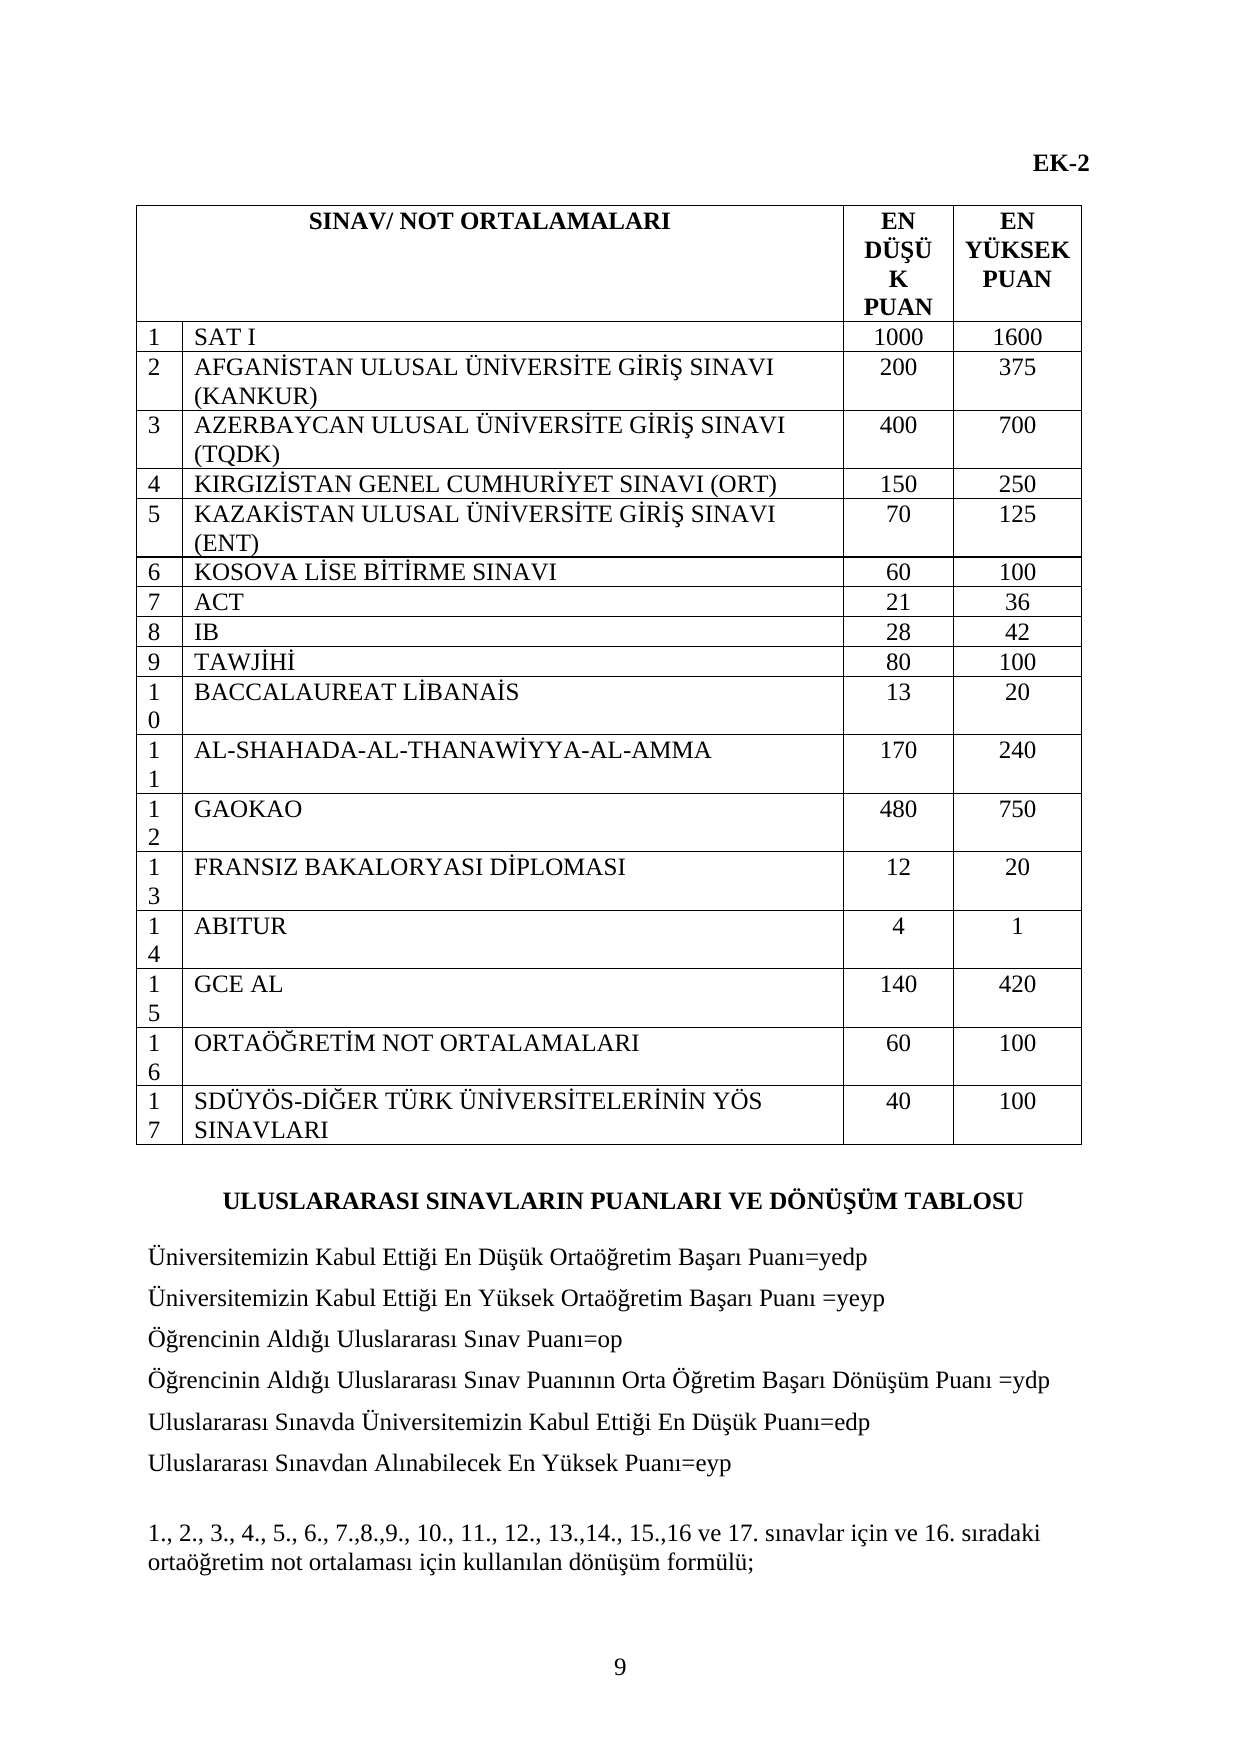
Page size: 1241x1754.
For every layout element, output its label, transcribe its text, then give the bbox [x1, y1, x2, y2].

table_cell ABITUR [183, 911, 843, 968]
table_cell GCE AL [183, 969, 843, 1027]
table_cell KOSOVA LİSE BİTİRME SINAVI [183, 558, 843, 586]
table_cell AZERBAYCAN ULUSAL ÜNİVERSİTE GİRİŞ SINAVI (TQDK) [183, 411, 843, 468]
text Uluslararası Sınavda Üniversitemizin Kabul Ettiği En Düşük Puanı=edp [148, 1407, 1093, 1436]
text 1., 2., 3., 4., 5., 6., 7.,8.,9., 10., 11., 12., 13.,14., 15.,16 ve 17. sınavlar için ve 16. sıradaki ortaöğretim not ortalaması için kullanılan dönüşüm formülü; [148, 1518, 1093, 1576]
table_cell ORTAÖĞRETİM NOT ORTALAMALARI [183, 1028, 843, 1085]
table_cell 100 [954, 1028, 1081, 1085]
table_cell 20 [954, 852, 1081, 910]
table_cell KAZAKİSTAN ULUSAL ÜNİVERSİTE GİRİŞ SINAVI (ENT) [183, 499, 843, 556]
table_cell 3 [137, 411, 182, 468]
text Öğrencinin Aldığı Uluslararası Sınav Puanının Orta Öğretim Başarı Dönüşüm Puanı =ydp [148, 1366, 1093, 1394]
table_cell ACT [183, 587, 843, 616]
table_cell 8 [137, 617, 182, 646]
table_cell 60 [844, 558, 953, 586]
table_cell 11 [137, 735, 182, 793]
table_cell 12 [844, 852, 953, 910]
table_cell 13 [844, 677, 953, 734]
table_cell 21 [844, 587, 953, 616]
table_cell KIRGIZİSTAN GENEL CUMHURİYET SINAVI (ORT) [183, 469, 843, 498]
table_cell 12 [137, 794, 182, 851]
text EK-2 [996, 148, 1093, 176]
table_cell 14 [137, 911, 182, 968]
table_header EN YÜKSEK PUAN [954, 206, 1081, 321]
table_cell 375 [954, 352, 1081, 409]
table_cell AFGANİSTAN ULUSAL ÜNİVERSİTE GİRİŞ SINAVI (KANKUR) [183, 352, 843, 409]
text ULUSLARARASI SINAVLARIN PUANLARI VE DÖNÜŞÜM TABLOSU [148, 1186, 1093, 1215]
table_cell 100 [954, 647, 1081, 676]
table_cell 400 [844, 411, 953, 468]
table_cell 7 [137, 587, 182, 616]
table_cell 1600 [954, 322, 1081, 351]
table_cell 200 [844, 352, 953, 409]
table_cell 1 [137, 322, 182, 351]
table_cell 6 [137, 558, 182, 586]
table_cell 240 [954, 735, 1081, 793]
table_cell GAOKAO [183, 794, 843, 851]
table_cell 13 [137, 852, 182, 910]
table_cell 40 [844, 1086, 953, 1144]
table_cell 150 [844, 469, 953, 498]
table_header SINAV/ NOT ORTALAMALARI [137, 206, 843, 321]
text Üniversitemizin Kabul Ettiği En Yüksek Ortaöğretim Başarı Puanı =yeyp [148, 1283, 1093, 1312]
table_cell 36 [954, 587, 1081, 616]
table_cell 20 [954, 677, 1081, 734]
table_cell 5 [137, 499, 182, 556]
table_cell SAT I [183, 322, 843, 351]
table_cell 70 [844, 499, 953, 556]
table_cell 1000 [844, 322, 953, 351]
table_cell 140 [844, 969, 953, 1027]
table_header EN DÜŞÜK PUAN [844, 206, 953, 321]
table_cell 250 [954, 469, 1081, 498]
table_cell 125 [954, 499, 1081, 556]
table_cell 42 [954, 617, 1081, 646]
table_cell IB [183, 617, 843, 646]
table_cell 420 [954, 969, 1081, 1027]
text Uluslararası Sınavdan Alınabilecek En Yüksek Puanı=eyp [148, 1448, 1093, 1477]
table_cell 15 [137, 969, 182, 1027]
table_cell 28 [844, 617, 953, 646]
table_cell 60 [844, 1028, 953, 1085]
table_cell 100 [954, 1086, 1081, 1144]
table_cell 17 [137, 1086, 182, 1144]
table_cell 1 [954, 911, 1081, 968]
table_cell 9 [137, 647, 182, 676]
table_cell BACCALAUREAT LİBANAİS [183, 677, 843, 734]
table_cell 480 [844, 794, 953, 851]
table_cell 750 [954, 794, 1081, 851]
table_cell 2 [137, 352, 182, 409]
table_cell 80 [844, 647, 953, 676]
table_cell AL-SHAHADA-AL-THANAWİYYA-AL-AMMA [183, 735, 843, 793]
table_cell 16 [137, 1028, 182, 1085]
table_cell 4 [844, 911, 953, 968]
table_cell TAWJİHİ [183, 647, 843, 676]
table_cell FRANSIZ BAKALORYASI DİPLOMASI [183, 852, 843, 910]
table_cell SDÜYÖS-DİĞER TÜRK ÜNİVERSİTELERİNİN YÖS SINAVLARI [183, 1086, 843, 1144]
table_cell 100 [954, 558, 1081, 586]
table_cell 700 [954, 411, 1081, 468]
table_cell 170 [844, 735, 953, 793]
text Üniversitemizin Kabul Ettiği En Düşük Ortaöğretim Başarı Puanı=yedp [148, 1242, 1093, 1271]
text Öğrencinin Aldığı Uluslararası Sınav Puanı=op [148, 1324, 1093, 1353]
table_cell 10 [137, 677, 182, 734]
table_cell 4 [137, 469, 182, 498]
